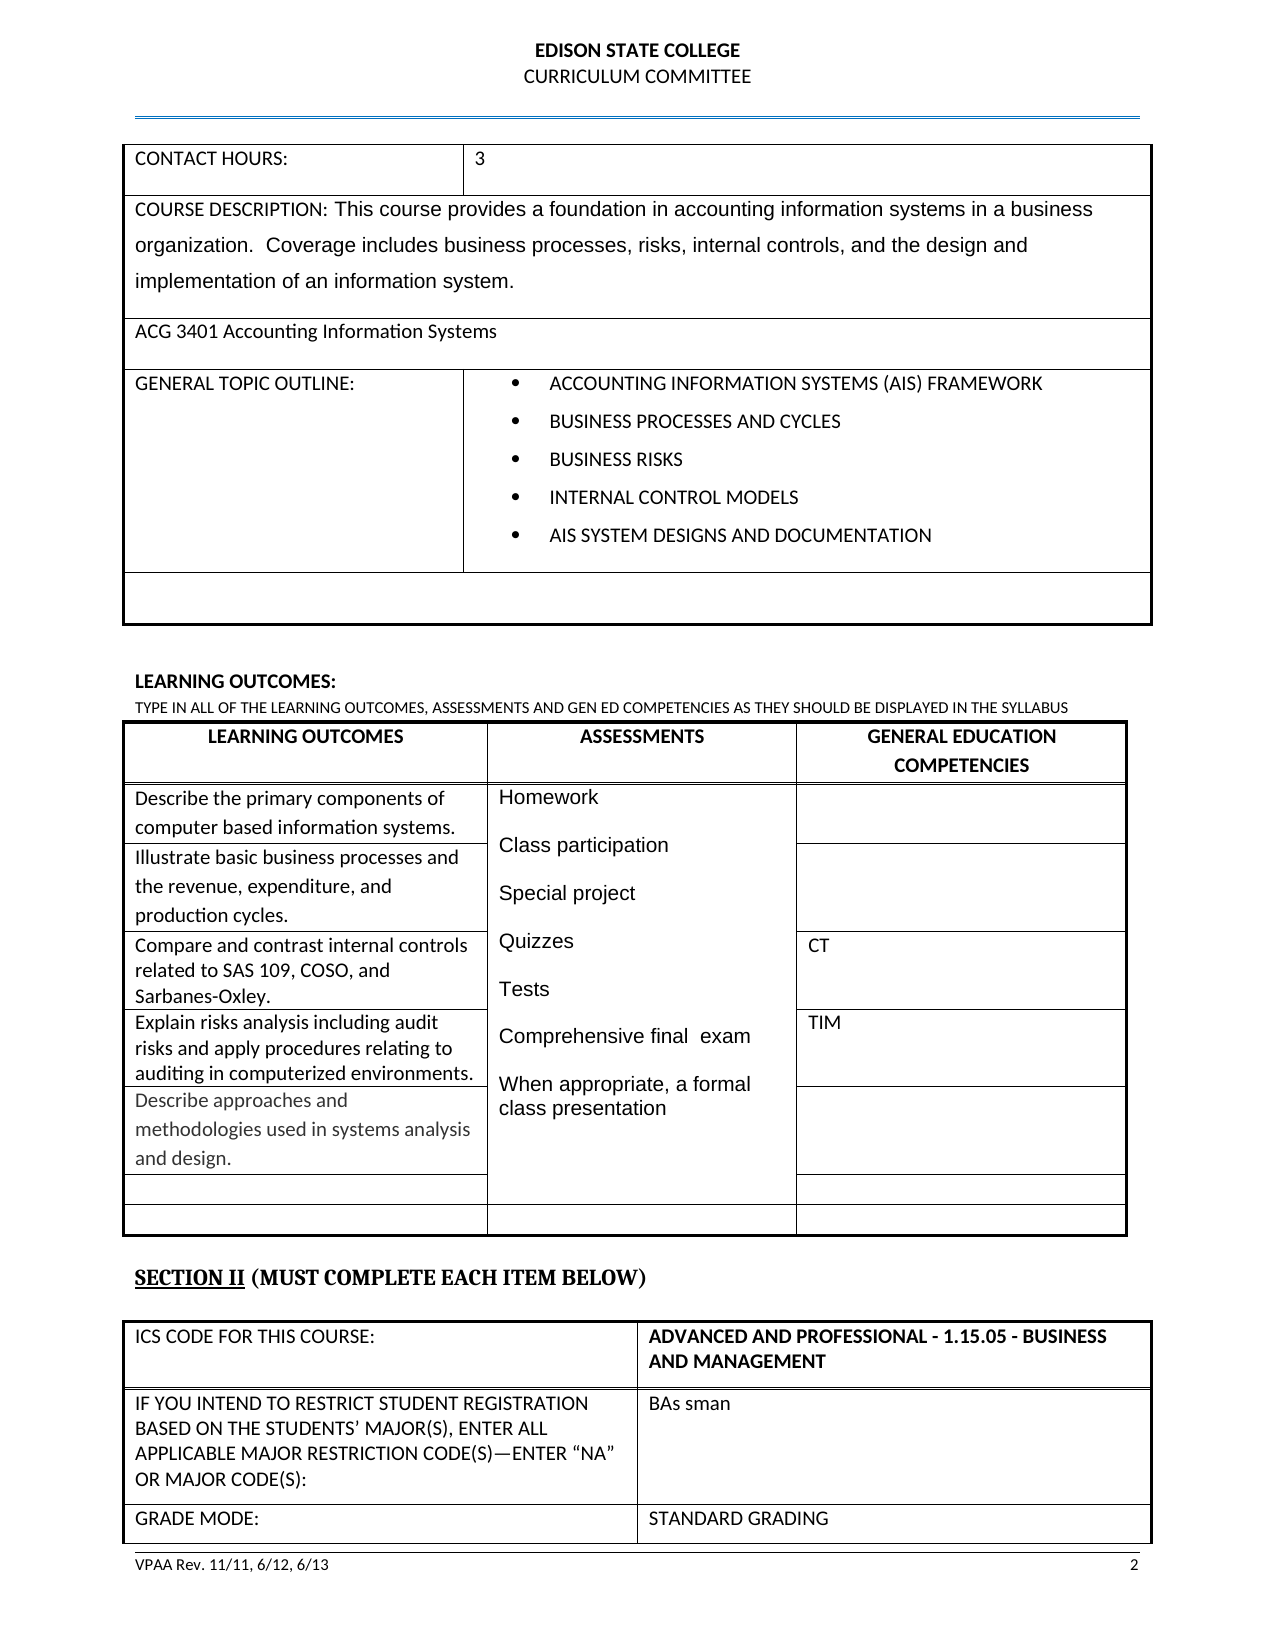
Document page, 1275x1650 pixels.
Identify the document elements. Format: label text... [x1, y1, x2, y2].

table_cell [125, 1205, 487, 1234]
table_cell Describe approaches and methodologies used in systems analysis and design. [125, 1087, 487, 1174]
table_cell Describe the primary components of computer based information systems. [125, 785, 487, 843]
table_cell [638, 1505, 1150, 1543]
table_header GENERAL EDUCATION COMPETENCIES [797, 724, 1125, 782]
table_header [638, 1323, 1150, 1387]
table_cell [797, 1087, 1125, 1174]
table_header ASSESSMENTS [488, 724, 796, 782]
table_cell [464, 145, 1150, 195]
table_header LEARNING OUTCOMES [125, 724, 487, 782]
table_header ICS CODE FOR THIS COURSE: [125, 1323, 637, 1387]
table_cell [125, 1175, 487, 1204]
table_cell CT [797, 932, 1125, 1008]
table_cell Accounting information systems (AIs) framework Business processes and cycles business risks internal control models AIS system designs and documentation [464, 370, 1150, 572]
table_cell GRADE MODE: [125, 1505, 637, 1543]
table_cell Homework Class participation Special project Quizzes Tests Comprehensive final exam When appropriate, a formal class presentation [488, 785, 796, 1204]
table_cell [638, 1390, 1150, 1504]
table_cell CONTACT HOURS: [125, 145, 463, 195]
table_cell COURSE DESCRIPTION: This course provides a foundation in accounting information systems in a business organization. Coverage includes business processes, risks, internal controls, and the design and implementation of an information system. [125, 196, 1150, 318]
text LEARNING OUTCOMES: [135, 668, 1140, 693]
table_cell [797, 1175, 1125, 1204]
table_cell [125, 573, 1150, 623]
table_cell [488, 1205, 796, 1234]
table_cell [797, 844, 1125, 931]
table_cell GENERAL TOPIC OUTLINE: [125, 370, 463, 572]
table_cell [125, 319, 1150, 369]
table_cell Compare and contrast internal controls related to SAS 109, COSO, and Sarbanes-Oxley. [125, 932, 487, 1008]
text TYPE IN ALL OF THE LEARNING OUTCOMES, ASSESSMENTS AND GEN ED COMPETENCIES AS THEY SHOULD BE DISPLAYED IN THE SYLLABUS [135, 697, 1140, 717]
subtitle SECTION II (Must complete each item below) [135, 1237, 1140, 1291]
table_cell [797, 785, 1125, 843]
table_cell [797, 1205, 1125, 1234]
table_cell Illustrate basic business processes and the revenue, expenditure, and production cycles. [125, 844, 487, 931]
table_cell TIM [797, 1010, 1125, 1086]
table_cell Explain risks analysis including audit risks and apply procedures relating to auditing in computerized environments. [125, 1010, 487, 1086]
table_cell IF YOU INTEND TO RESTRICT STUDENT REGISTRATION BASED ON THE STUDENTS’ MAJOR(S), ENTER ALL APPLICABLE MAJOR RESTRICTION CODE(S)—Enter “NA” OR MAJOR code(S): [125, 1390, 637, 1504]
